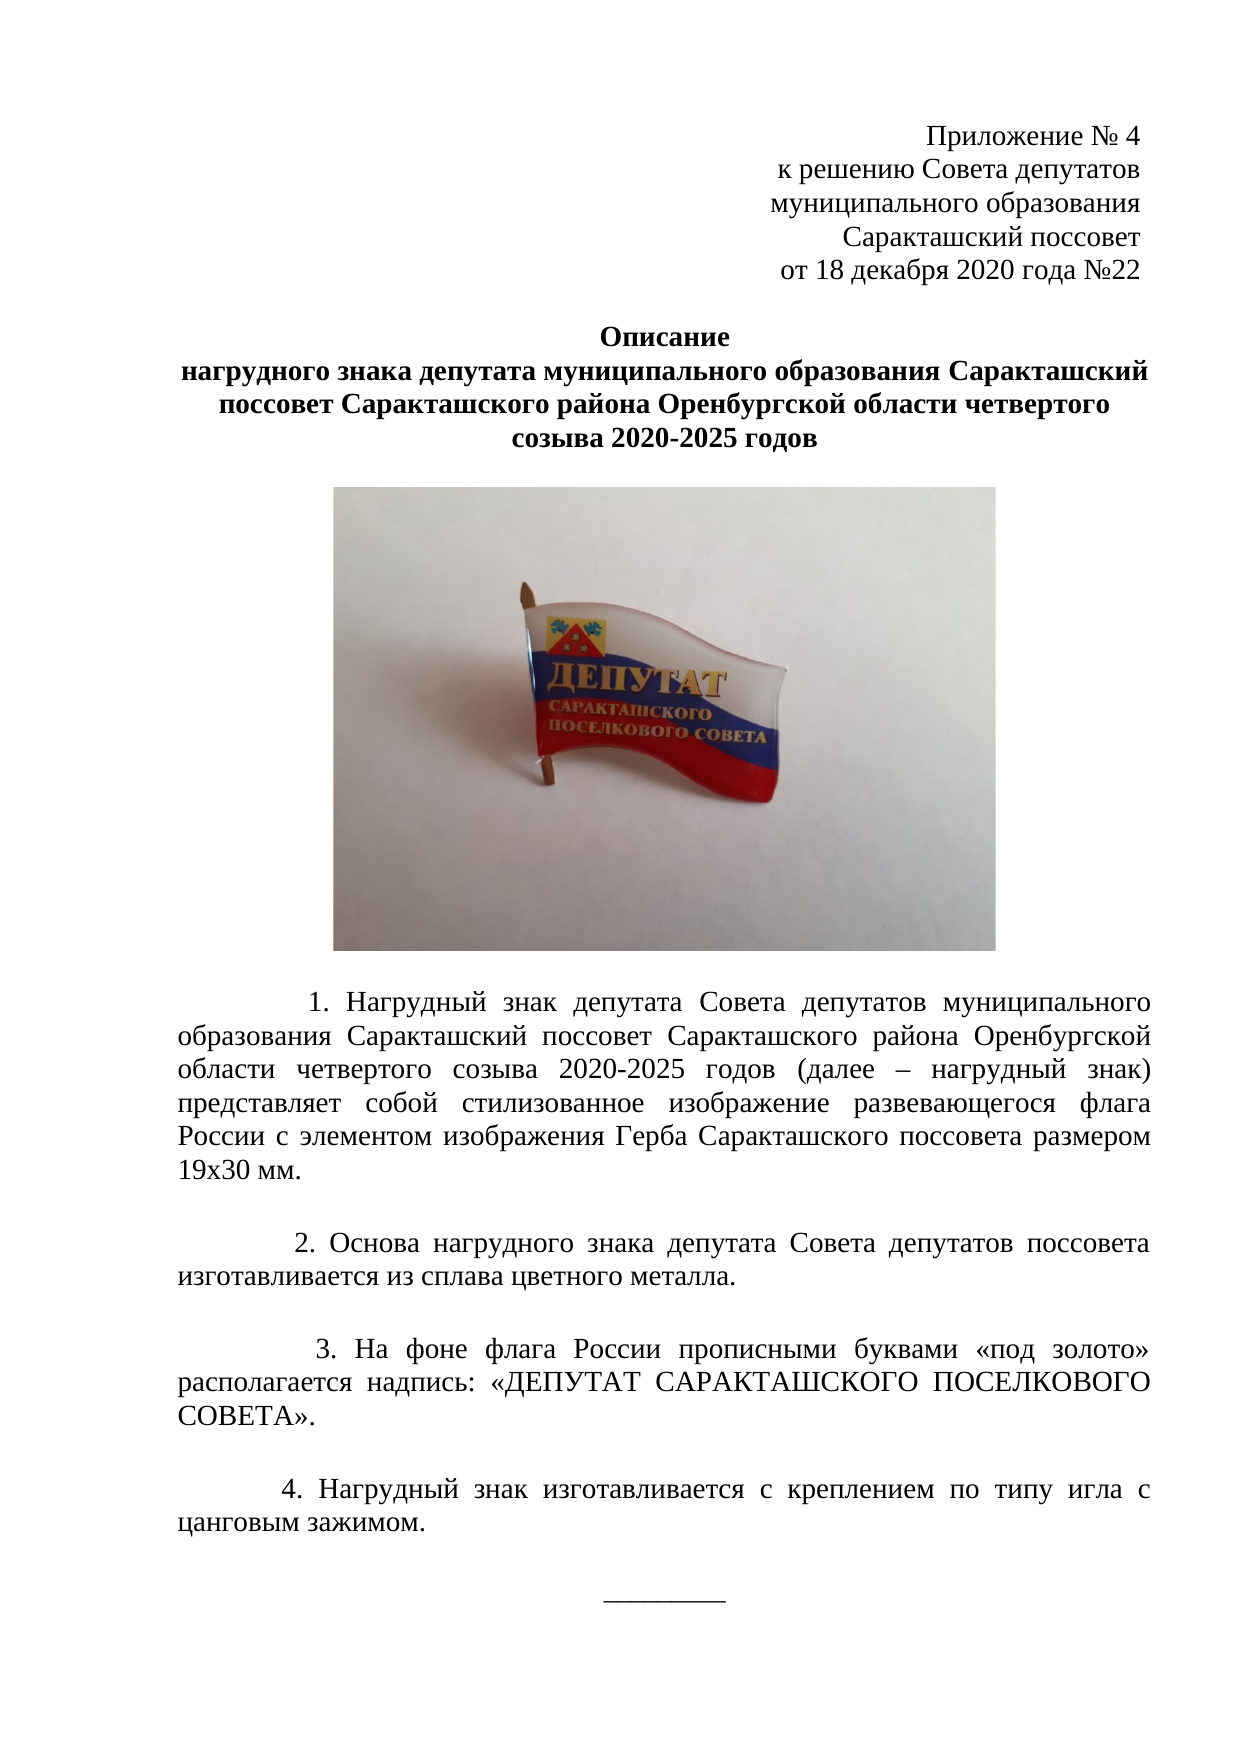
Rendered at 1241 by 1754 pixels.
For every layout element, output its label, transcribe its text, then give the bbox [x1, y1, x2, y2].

text 2. Основа нагрудного знака депутата Совета депутатов поссовета изготавливается из сплава цветного металла. [177, 1225, 1152, 1292]
text 3. На фоне флага России прописными буквами «под золото» располагается надпись: «ДЕПУТАТ САРАКТАШСКОГО ПОСЕЛКОВОГО СОВЕТА». [177, 1331, 1152, 1432]
text 1. Нагрудный знак депутата Совета депутатов муниципального образования Саракташский поссовет Саракташского района Оренбургской области четвертого созыва 2020-2025 годов (далее – нагрудный знак) представляет собой стилизованное изображение развевающегося флага России с элементом изображения Герба Саракташского поссовета размером 19x30 мм. [177, 984, 1152, 1186]
text _________ [177, 1574, 1152, 1605]
text нагрудного знака депутата муниципального образования Саракташский поссовет Саракташского района Оренбургской области четвертого созыва 2020-2025 годов [177, 353, 1152, 453]
table_header Приложение № 4 к решению Совета депутатов муниципального образования Саракташский поссовет от 18 декабря 2020 года №22 [710, 118, 1152, 286]
text 4. Нагрудный знак изготавливается с креплением по типу игла с цанговым зажимом. [177, 1471, 1152, 1538]
text Описание [177, 319, 1152, 353]
picture [333, 487, 996, 951]
